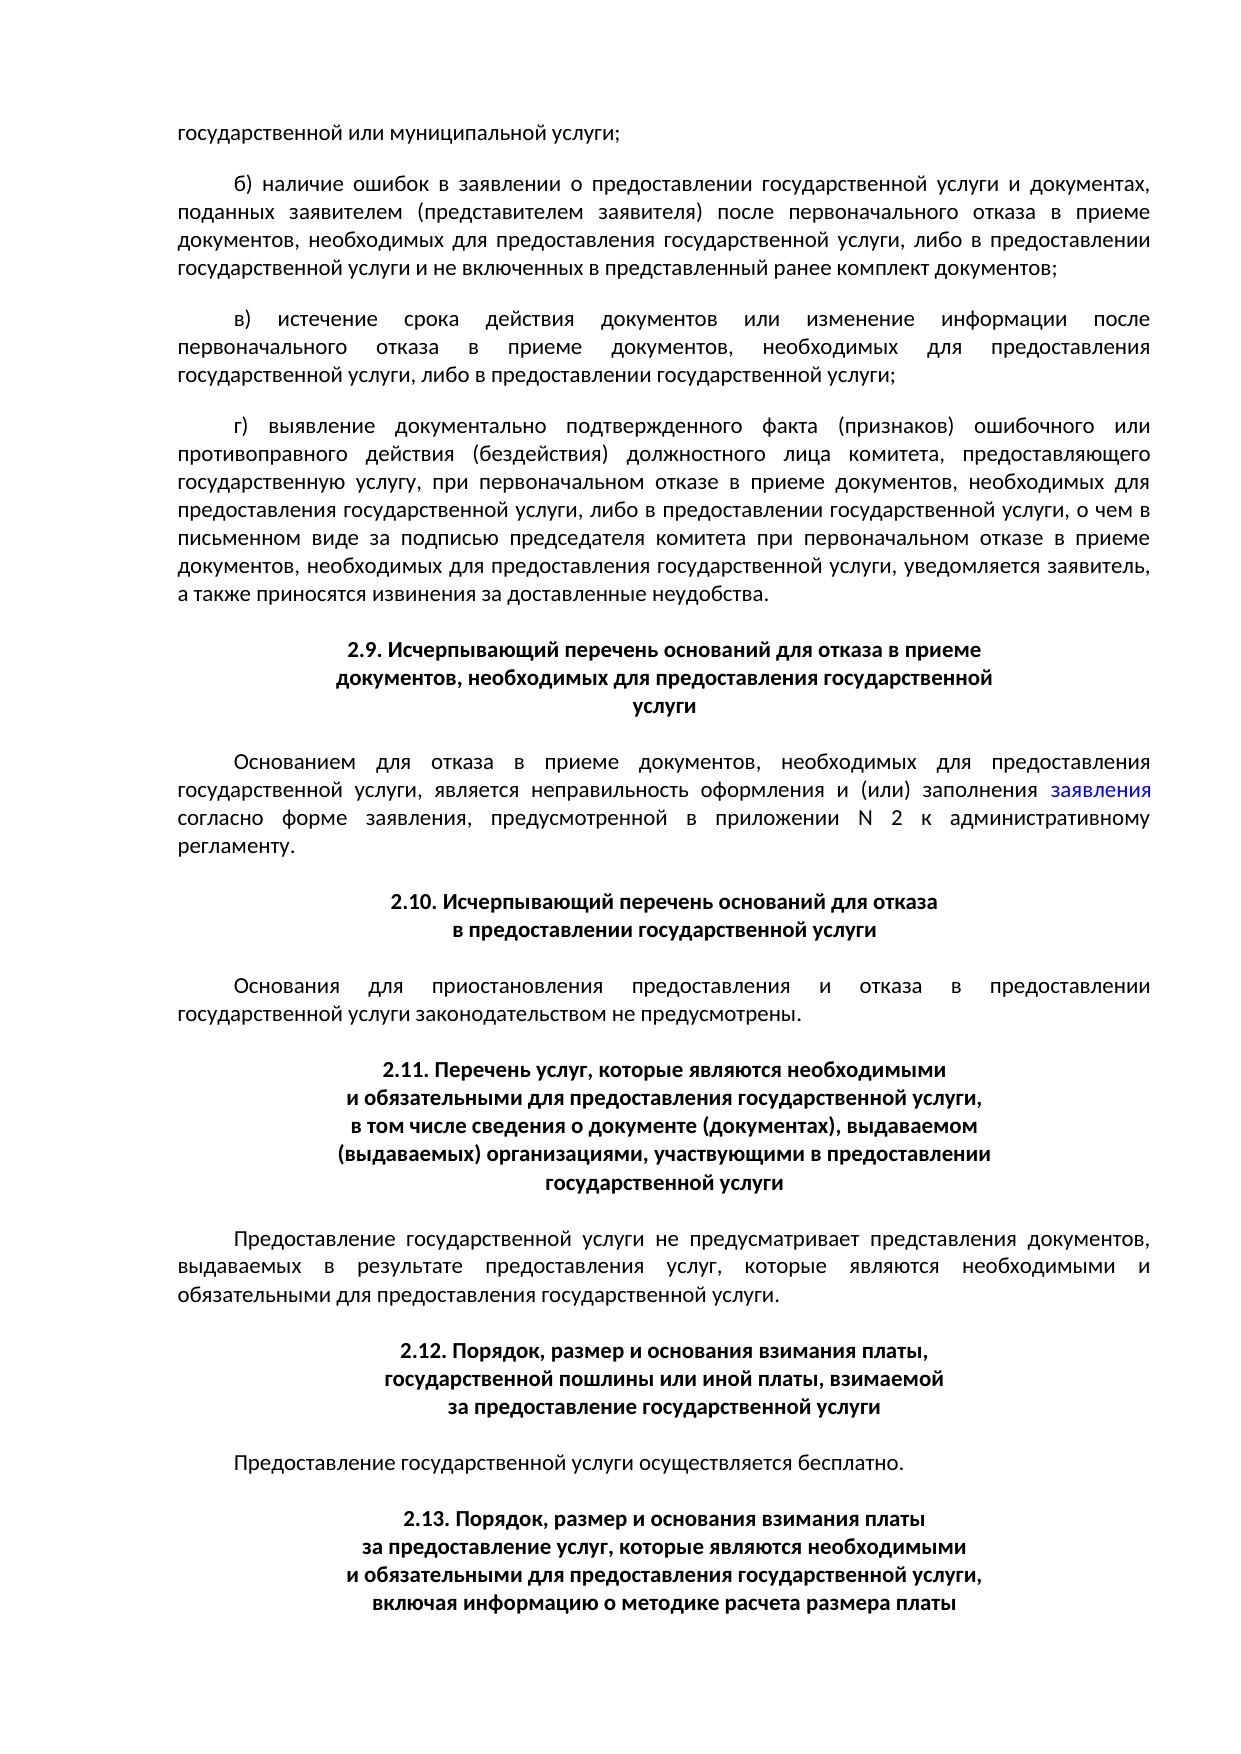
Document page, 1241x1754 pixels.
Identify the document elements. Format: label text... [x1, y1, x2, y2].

title 2.12. Порядок, размер и основания взимания платы, [177, 1336, 1152, 1364]
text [177, 118, 1152, 146]
title 2.9. Исчерпывающий перечень оснований для отказа в приеме [177, 635, 1152, 663]
text б) наличие ошибок в заявлении о предоставлении государственной услуги и документах, поданных заявителем (представителем заявителя) после первоначального отказа в приеме документов, необходимых для предоставления государственной услуги, либо в предоставлении государственной услуги и не включенных в представленный ранее комплект документов; [177, 169, 1152, 281]
text Предоставление государственной услуги не предусматривает представления документов, выдаваемых в результате предоставления услуг, которые являются необходимыми и обязательными для предоставления государственной услуги. [177, 1224, 1152, 1308]
title 2.11. Перечень услуг, которые являются необходимыми [177, 1056, 1152, 1083]
title 2.13. Порядок, размер и основания взимания платы [177, 1504, 1152, 1532]
text Основанием для отказа в приеме документов, необходимых для предоставления государственной услуги, является неправильность оформления и (или) заполнения заявления согласно форме заявления, предусмотренной в приложении N 2 к административному регламенту. [177, 747, 1152, 859]
title в том числе сведения о документе (документах), выдаваемом [177, 1112, 1152, 1139]
title включая информацию о методике расчета размера платы [177, 1588, 1152, 1616]
title в предоставлении государственной услуги [177, 915, 1152, 943]
title за предоставление услуг, которые являются необходимыми [177, 1532, 1152, 1560]
title 2.10. Исчерпывающий перечень оснований для отказа [177, 887, 1152, 915]
title документов, необходимых для предоставления государственной [177, 663, 1152, 691]
text в) истечение срока действия документов или изменение информации после первоначального отказа в приеме документов, необходимых для предоставления государственной услуги, либо в предоставлении государственной услуги; [177, 304, 1152, 388]
title услуги [177, 691, 1152, 719]
text Основания для приостановления предоставления и отказа в предоставлении государственной услуги законодательством не предусмотрены. [177, 971, 1152, 1027]
text г) выявление документально подтвержденного факта (признаков) ошибочного или противоправного действия (бездействия) должностного лица комитета, предоставляющего государственную услугу, при первоначальном отказе в приеме документов, необходимых для предоставления государственной услуги, либо в предоставлении государственной услуги, о чем в письменном виде за подписью председателя комитета при первоначальном отказе в приеме документов, необходимых для предоставления государственной услуги, уведомляется заявитель, а также приносятся извинения за доставленные неудобства. [177, 411, 1152, 607]
title за предоставление государственной услуги [177, 1392, 1152, 1420]
title и обязательными для предоставления государственной услуги, [177, 1083, 1152, 1112]
title (выдаваемых) организациями, участвующими в предоставлении [177, 1139, 1152, 1168]
text Предоставление государственной услуги осуществляется бесплатно. [177, 1448, 1152, 1476]
title государственной услуги [177, 1168, 1152, 1196]
title и обязательными для предоставления государственной услуги, [177, 1560, 1152, 1588]
title государственной пошлины или иной платы, взимаемой [177, 1364, 1152, 1392]
